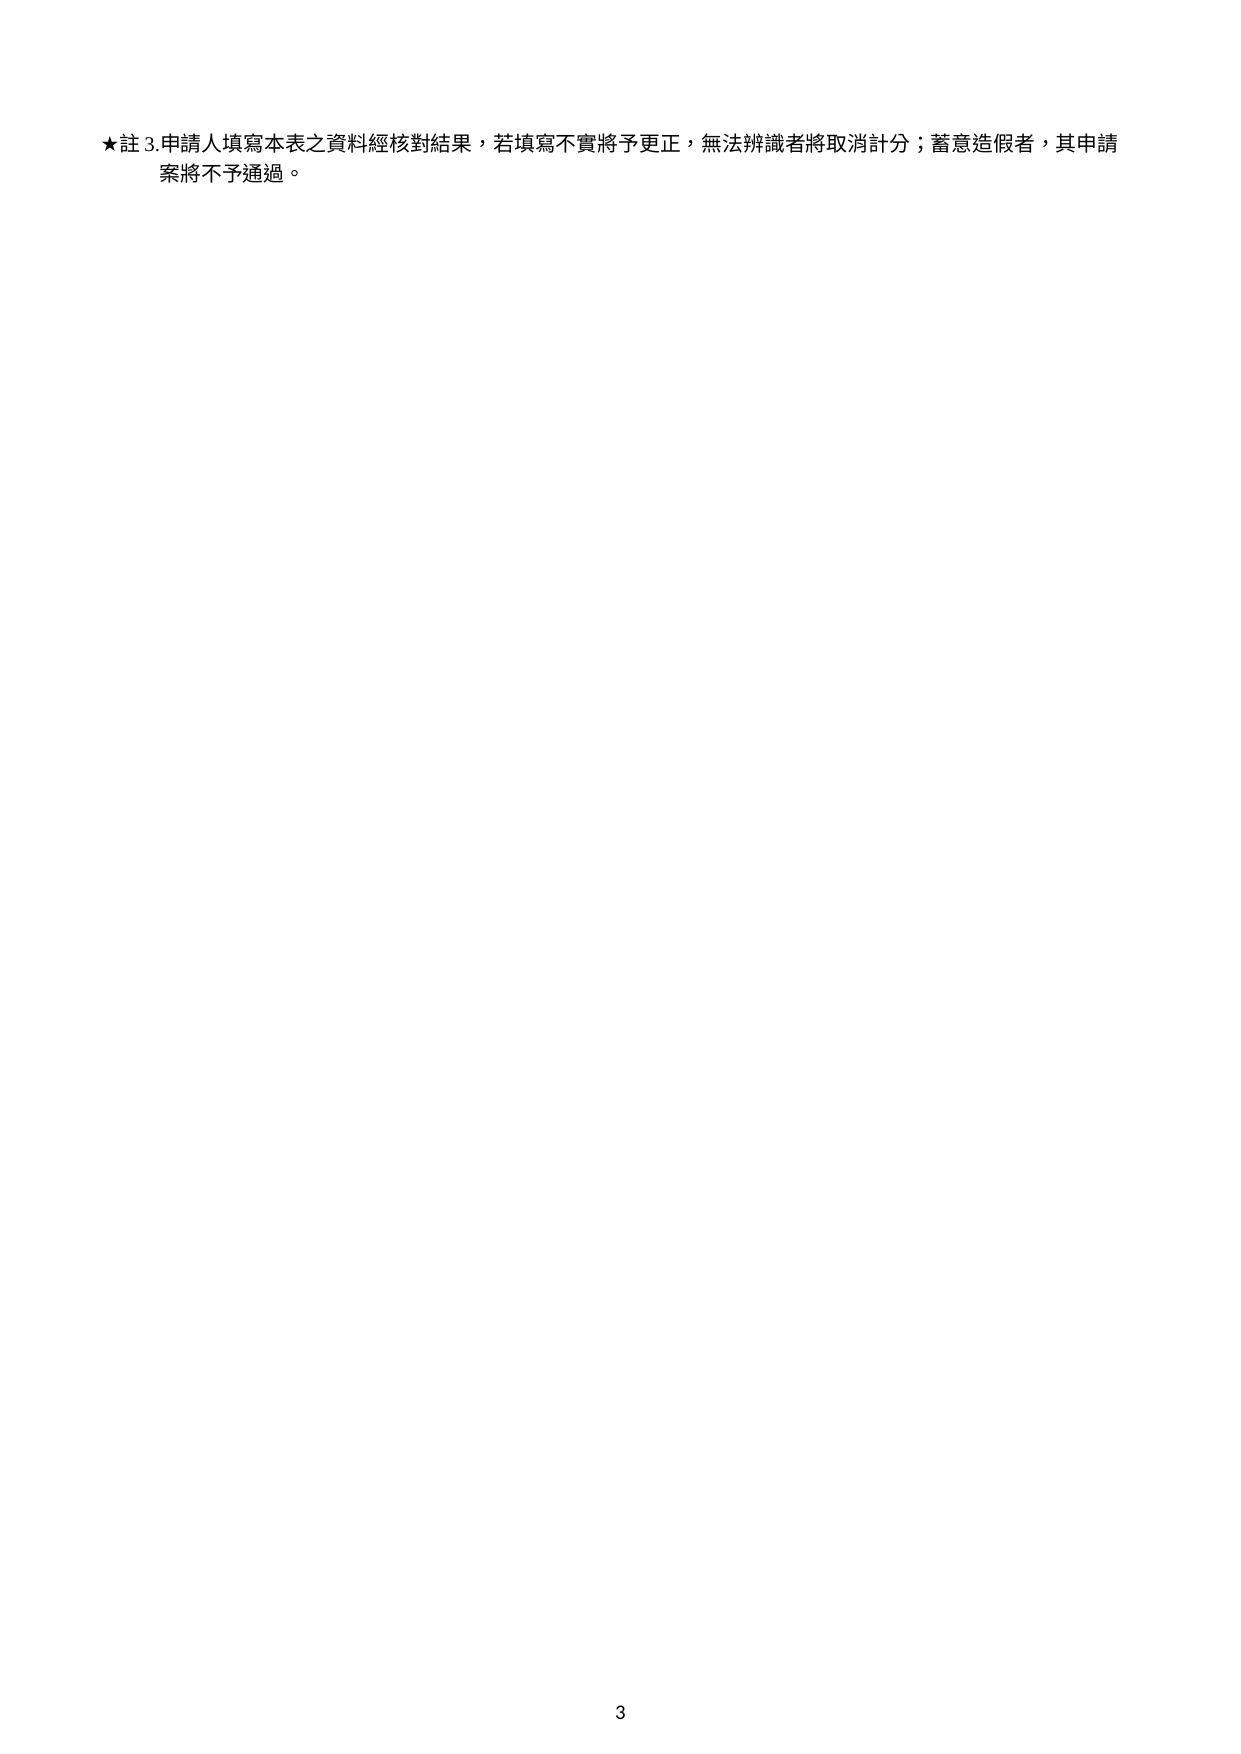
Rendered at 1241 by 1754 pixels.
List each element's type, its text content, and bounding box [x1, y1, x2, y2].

text ★註3.申請人填寫本表之資料經核對結果，若填寫不實將予更正，無法辨識者將取消計分；蓄意造假者，其申請案將不予通過。 [100, 127, 1119, 187]
